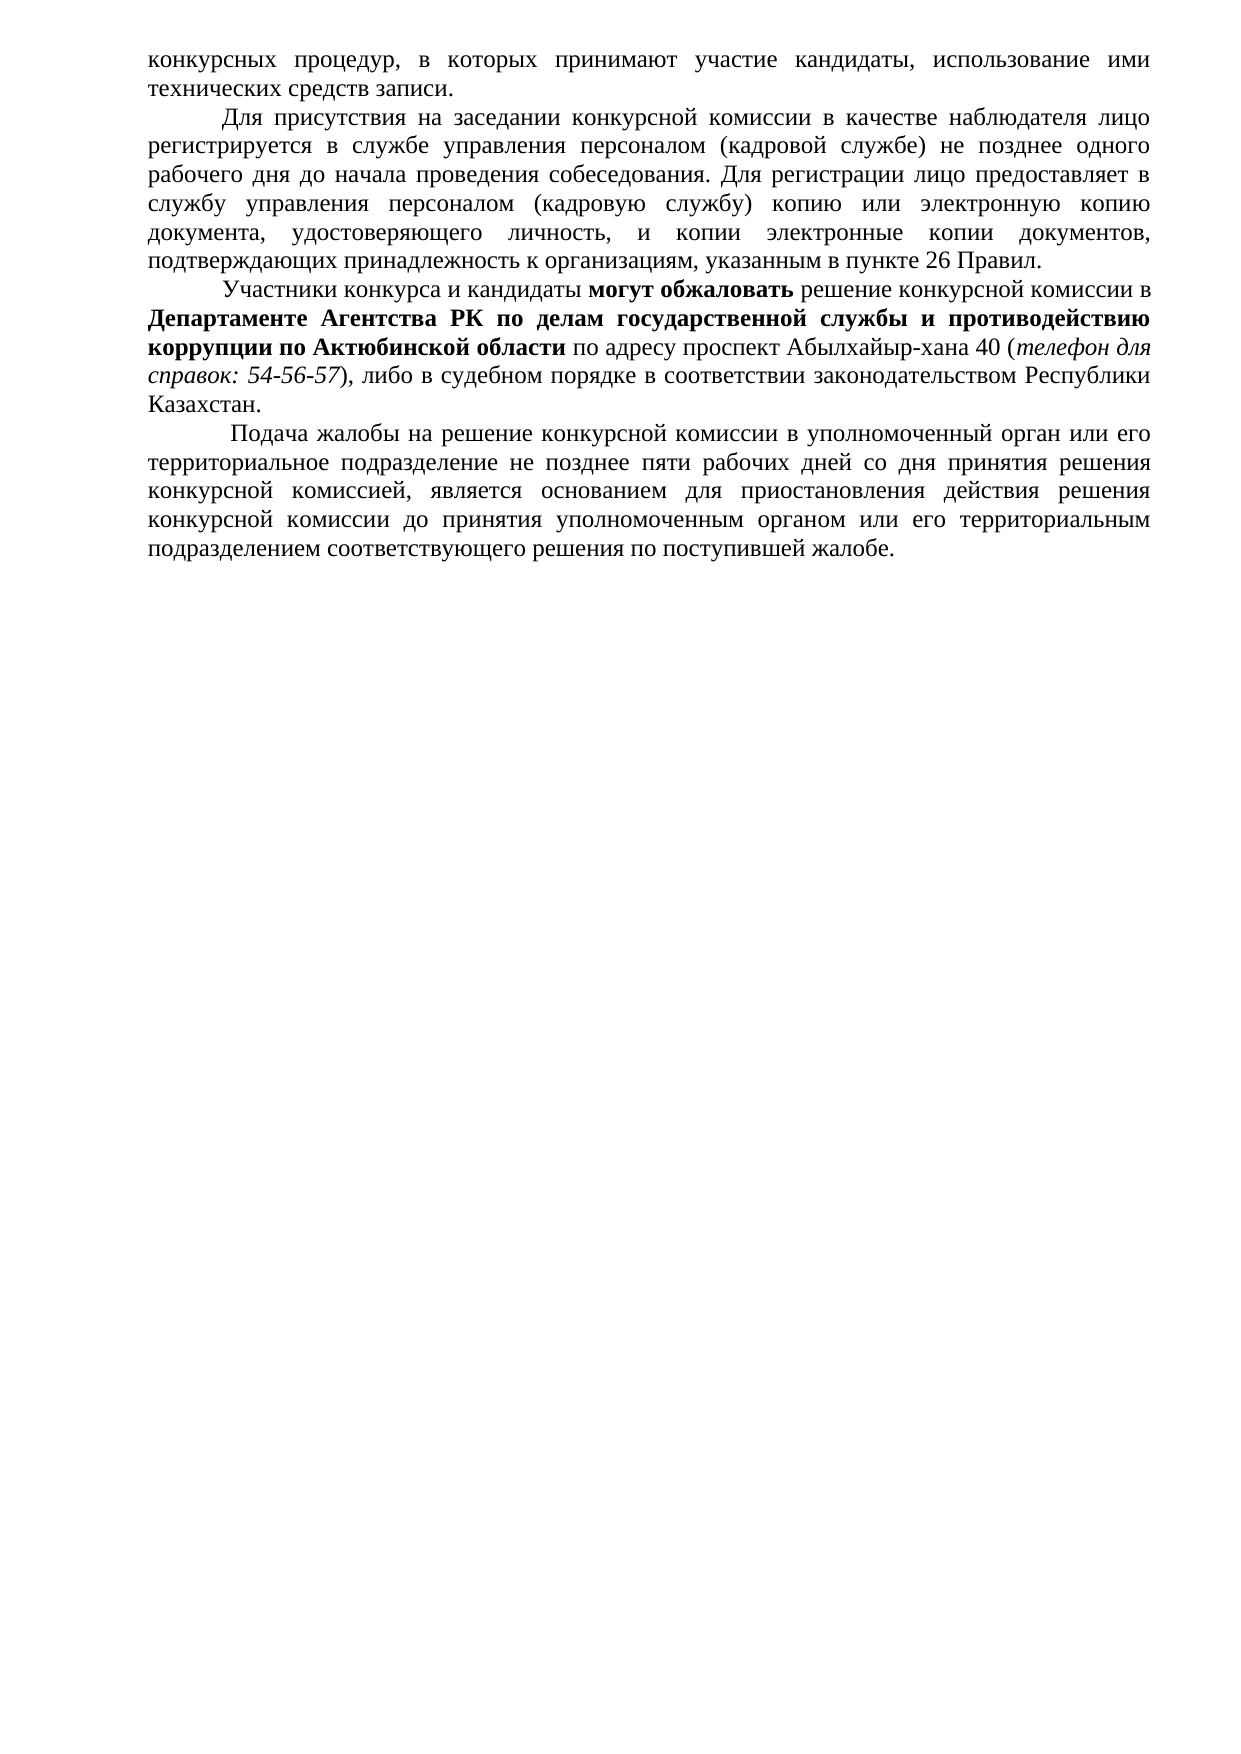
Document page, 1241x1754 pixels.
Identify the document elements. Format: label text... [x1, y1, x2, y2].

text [148, 44, 1152, 102]
text Для присутствия на заседании конкурсной комиссии в качестве наблюдателя лицо регистрируется в службе управления персоналом (кадровой службе) не позднее одного рабочего дня до начала проведения собеседования. Для регистрации лицо предоставляет в службу управления персоналом (кадровую службу) копию или электронную копию документа, удостоверяющего личность, и копии электронные копии документов, подтверждающих принадлежность к организациям, указанным в пункте 26 Правил. [148, 102, 1152, 274]
text Подача жалобы на решение конкурсной комиссии в уполномоченный орган или его территориальное подразделение не позднее пяти рабочих дней со дня принятия решения конкурсной комиссией, является основанием для приостановления действия решения конкурсной комиссии до принятия уполномоченным органом или его территориальным подразделением соответствующего решения по поступившей жалобе. [148, 418, 1152, 562]
text Участники конкурса и кандидаты могут обжаловать решение конкурсной комиссии в Департаменте Агентства РК по делам государственной службы и противодействию коррупции по Актюбинской области по адресу проспект Абылхайыр-хана 40 (телефон для справок: 54-56-57), либо в судебном порядке в соответствии законодательством Республики Казахстан. [148, 274, 1152, 418]
